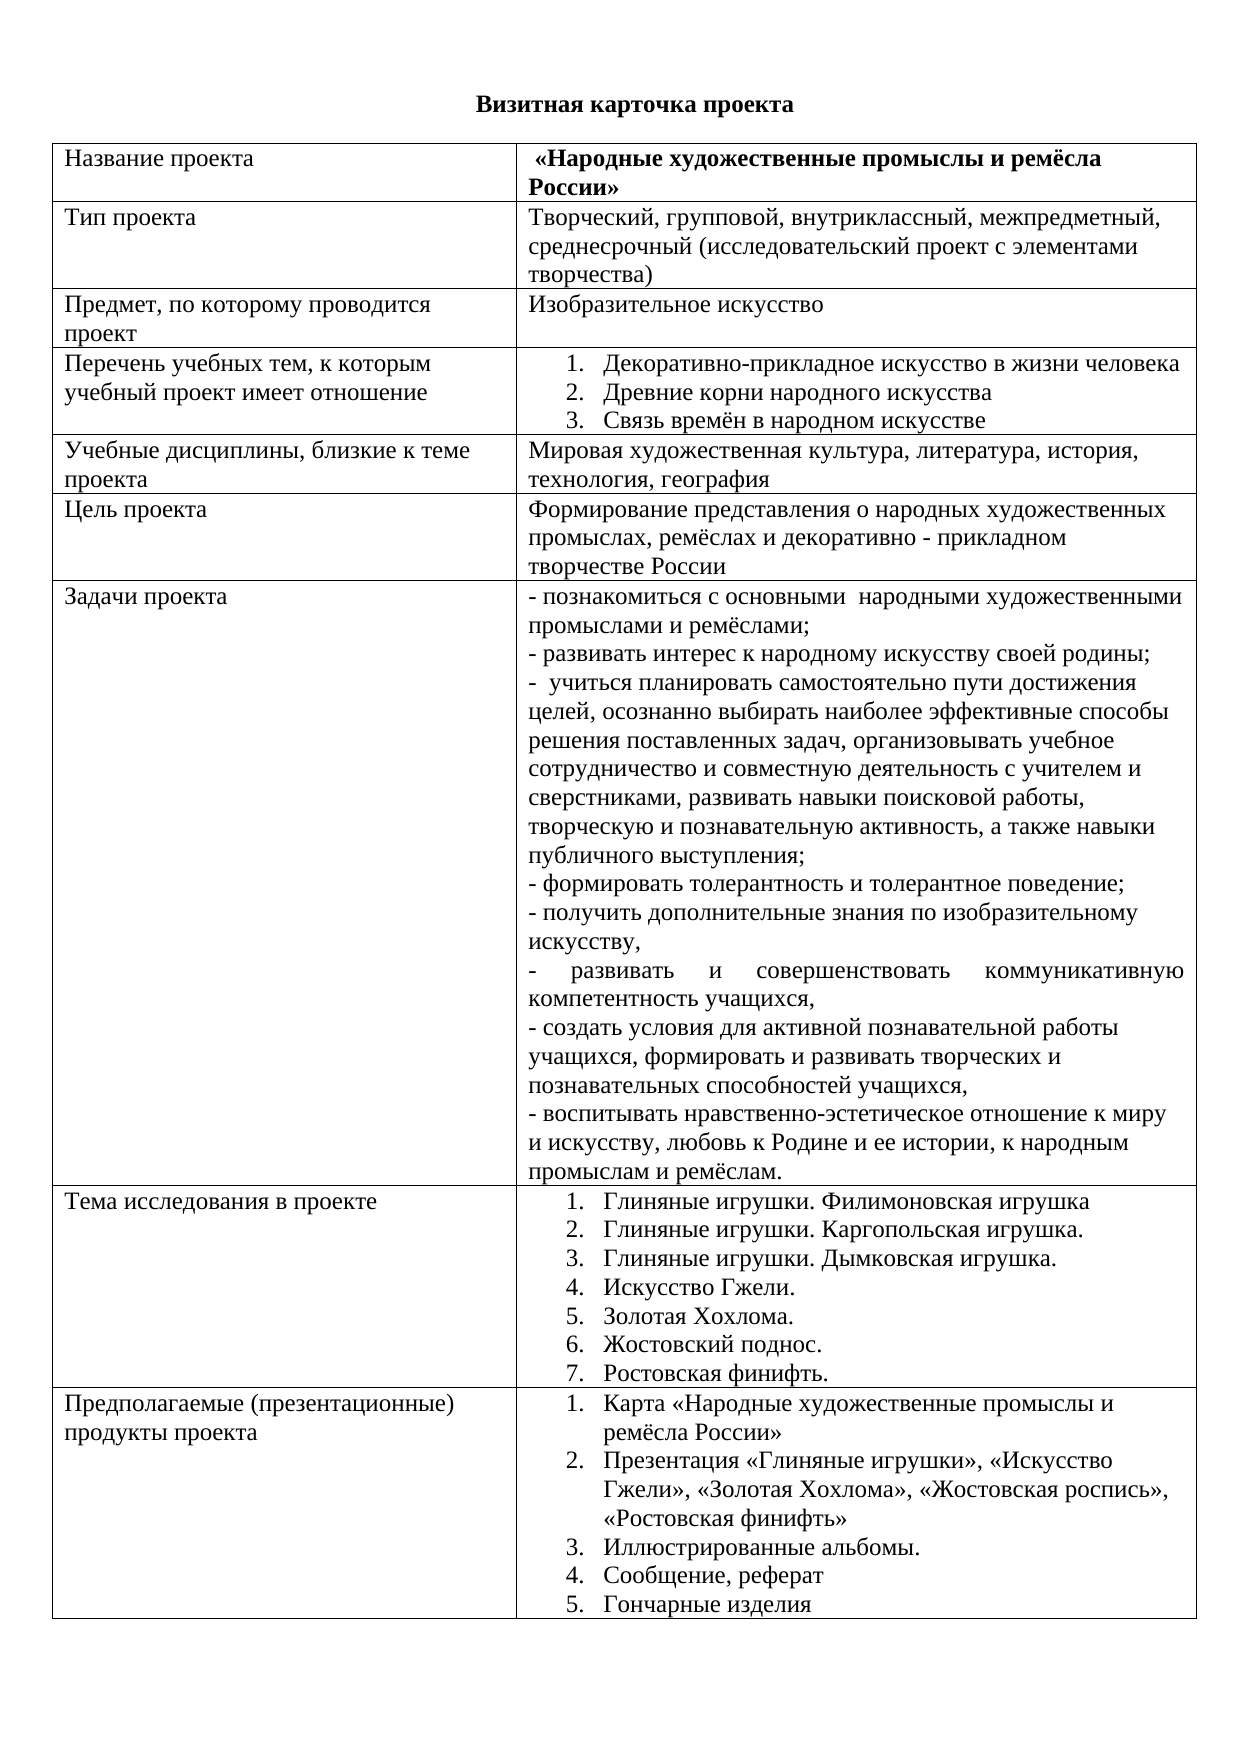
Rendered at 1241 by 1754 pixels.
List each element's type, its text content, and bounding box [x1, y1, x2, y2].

table_cell Глиняные игрушки. Филимоновская игрушка Глиняные игрушки. Каргопольская игрушка. Глиняные игрушки. Дымковская игрушка. Искусство Гжели. Золотая Хохлома. Жостовский поднос. Ростовская финифть. [517, 1186, 1196, 1387]
table_cell Мировая художественная культура, литература, история, технология, география [517, 435, 1196, 493]
table_cell Цель проекта [53, 494, 516, 580]
table_cell - познакомиться с основными народными художественными промыслами и ремёслами; - развивать интерес к народному искусству своей родины; - учиться планировать самостоятельно пути достижения целей, осознанно выбирать наиболее эффективные способы решения поставленных задач, организовывать учебное сотрудничество и совместную деятельность с учителем и сверстниками, развивать навыки поисковой работы, творческую и познавательную активность, а также навыки публичного выступления; - формировать толерантность и толерантное поведение; - получить дополнительные знания по изобразительному искусству, - развивать и совершенствовать коммуникативную компетентность учащихся, - создать условия для активной познавательной работы учащихся, формировать и развивать творческих и познавательных способностей учащихся, - воспитывать нравственно-эстетическое отношение к миру и искусству, любовь к Родине и ее истории, к народным промыслам и ремёслам. [517, 581, 1196, 1185]
table_cell Изобразительное искусство [517, 289, 1196, 347]
table_cell Задачи проекта [53, 581, 516, 1185]
table_cell Учебные дисциплины, близкие к теме проекта [53, 435, 516, 493]
table_cell Предмет, по которому проводится проект [53, 289, 516, 347]
table_header «Народные художественные промыслы и ремёсла России» [517, 144, 1196, 201]
table_cell Тема исследования в проекте [53, 1186, 516, 1387]
table_cell Перечень учебных тем, к которым учебный проект имеет отношение [53, 348, 516, 434]
table_cell Творческий, групповой, внутриклассный, межпредметный, среднесрочный (исследовательский проект с элементами творчества) [517, 202, 1196, 288]
table_cell Тип проекта [53, 202, 516, 288]
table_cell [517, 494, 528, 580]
table_cell Предполагаемые (презентационные) продукты проекта [53, 1388, 516, 1618]
text Визитная карточка проекта [118, 89, 1152, 117]
table_cell Карта «Народные художественные промыслы и ремёсла России» Презентация «Глиняные игрушки», «Искусство Гжели», «Золотая Хохлома», «Жостовская роспись», «Ростовская финифть» Иллюстрированные альбомы. Сообщение, реферат Гончарные изделия [517, 1388, 1196, 1618]
table_header Название проекта [53, 144, 516, 201]
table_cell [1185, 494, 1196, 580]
table_cell Декоративно-прикладное искусство в жизни человека Древние корни народного искусства Связь времён в народном искусстве [517, 348, 1196, 434]
